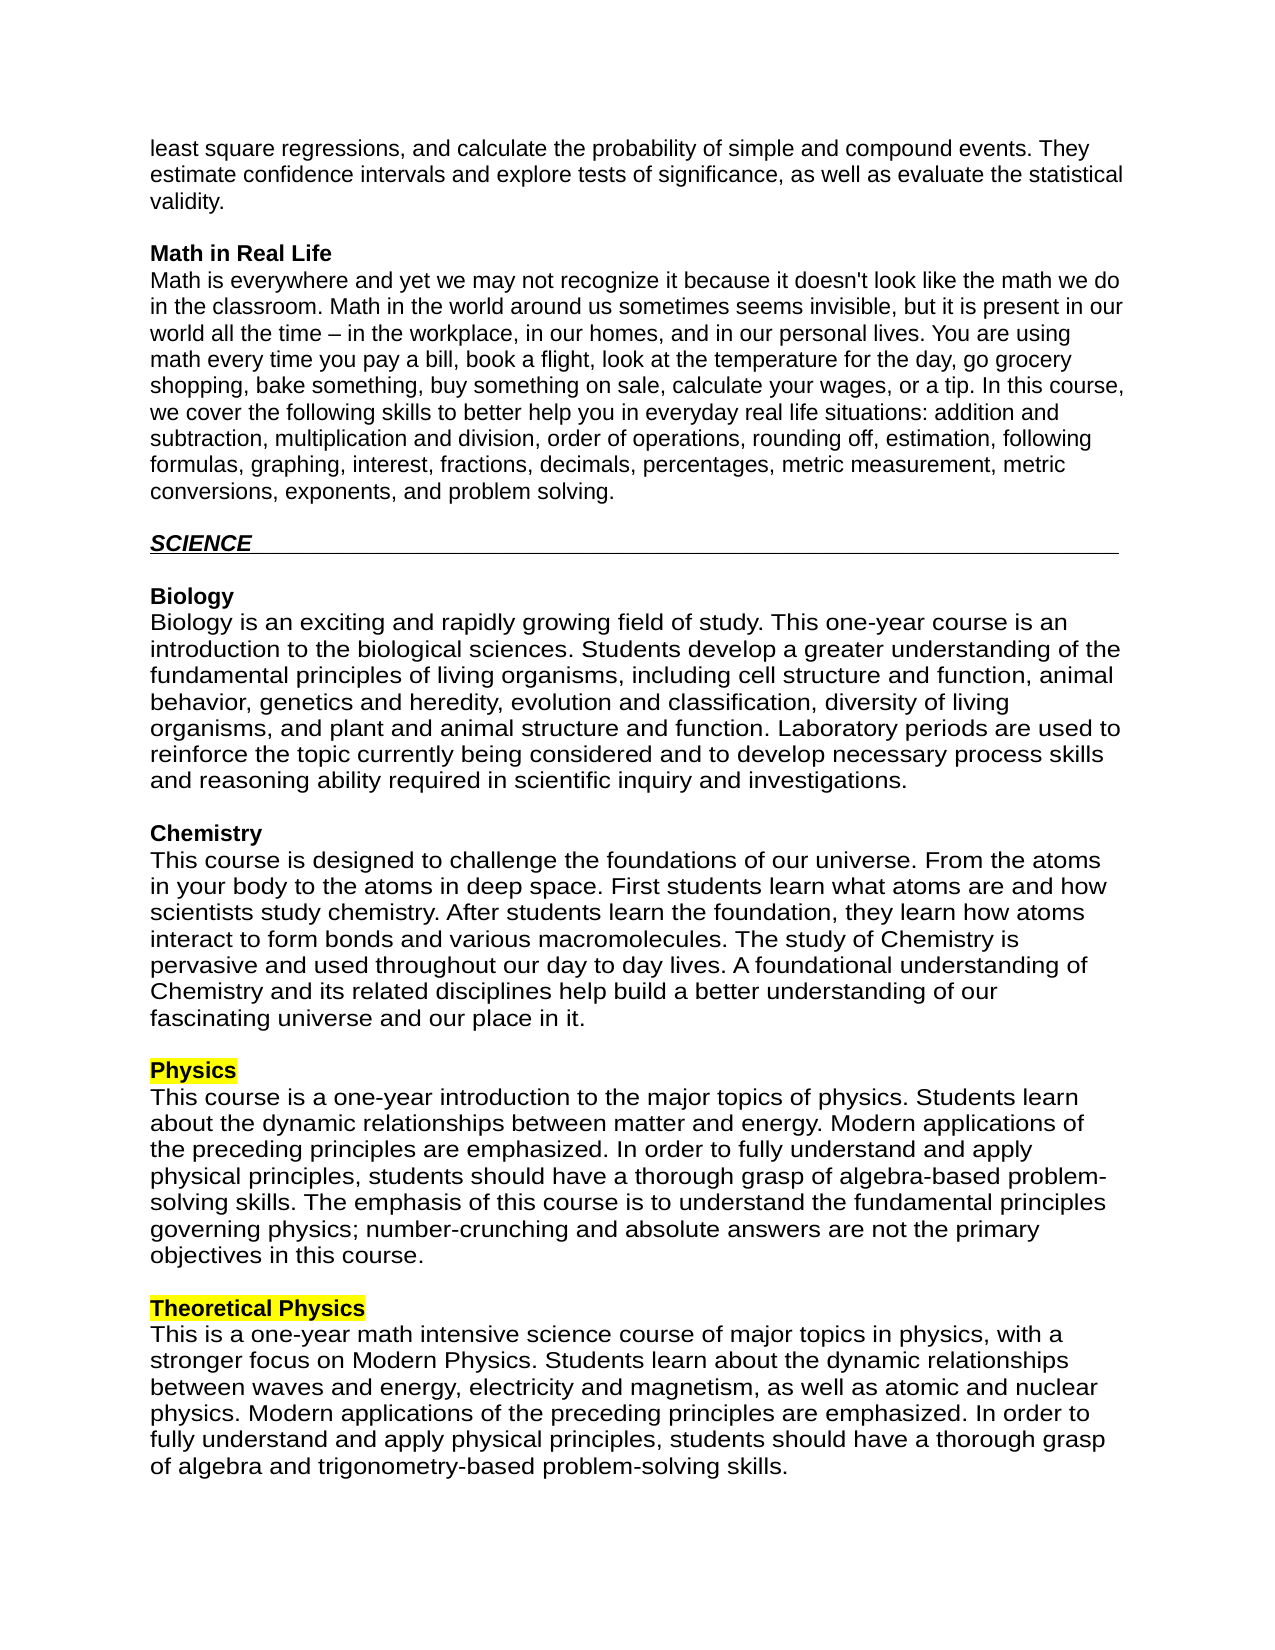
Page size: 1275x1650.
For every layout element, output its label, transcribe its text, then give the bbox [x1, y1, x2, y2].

text Physics [150, 1057, 1125, 1084]
text Math is everywhere and yet we may not recognize it because it doesn't look like the math we do in the classroom. Math in the world around us sometimes seems invisible, but it is present in our world all the time – in the workplace, in our homes, and in our personal lives. You are using math every time you pay a bill, book a flight, look at the temperature for the day, go grocery shopping, bake something, buy something on sale, calculate your wages, or a tip. In this course, we cover the following skills to better help you in everyday real life situations: addition and subtraction, multiplication and division, order of operations, rounding off, estimation, following formulas, graphing, interest, fractions, decimals, percentages, metric measurement, metric conversions, exponents, and problem solving. [150, 267, 1125, 504]
text Biology [150, 583, 1125, 609]
text Math in Real Life [150, 240, 1125, 267]
text Biology is an exciting and rapidly growing field of study. This one-year course is an introduction to the biological sciences. Students develop a greater understanding of the fundamental principles of living organisms, including cell structure and function, animal behavior, genetics and heredity, evolution and classification, diversity of living organisms, and plant and animal structure and function. Laboratory periods are used to reinforce the topic currently being considered and to develop necessary process skills and reasoning ability required in scientific inquiry and investigations. [150, 609, 1125, 794]
text This course is a one-year introduction to the major topics of physics. Students learn about the dynamic relationships between matter and energy. Modern applications of the preceding principles are emphasized. In order to fully understand and apply physical principles, students should have a thorough grasp of algebra-based problem-solving skills. The emphasis of this course is to understand the fundamental principles governing physics; number-crunching and absolute answers are not the primary objectives in this course. [150, 1084, 1125, 1268]
text Chemistry [150, 820, 1125, 847]
text This is a one-year math intensive science course of major topics in physics, with a stronger focus on Modern Physics. Students learn about the dynamic relationships between waves and energy, electricity and magnetism, as well as atomic and nuclear physics. Modern applications of the preceding principles are emphasized. In order to fully understand and apply physical principles, students should have a thorough grasp of algebra and trigonometry-based problem-solving skills. [150, 1321, 1125, 1479]
text This course is designed to challenge the foundations of our universe. From the atoms in your body to the atoms in deep space. First students learn what atoms are and how scientists study chemistry. After students learn the foundation, they learn how atoms interact to form bonds and various macromolecules. The study of Chemistry is pervasive and used throughout our day to day lives. A foundational understanding of Chemistry and its related disciplines help build a better understanding of our fascinating universe and our place in it. [150, 847, 1125, 1031]
text Theoretical Physics [150, 1294, 1125, 1321]
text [150, 135, 1125, 214]
text SCIENCE____________________________________________________________________ [150, 530, 1125, 557]
